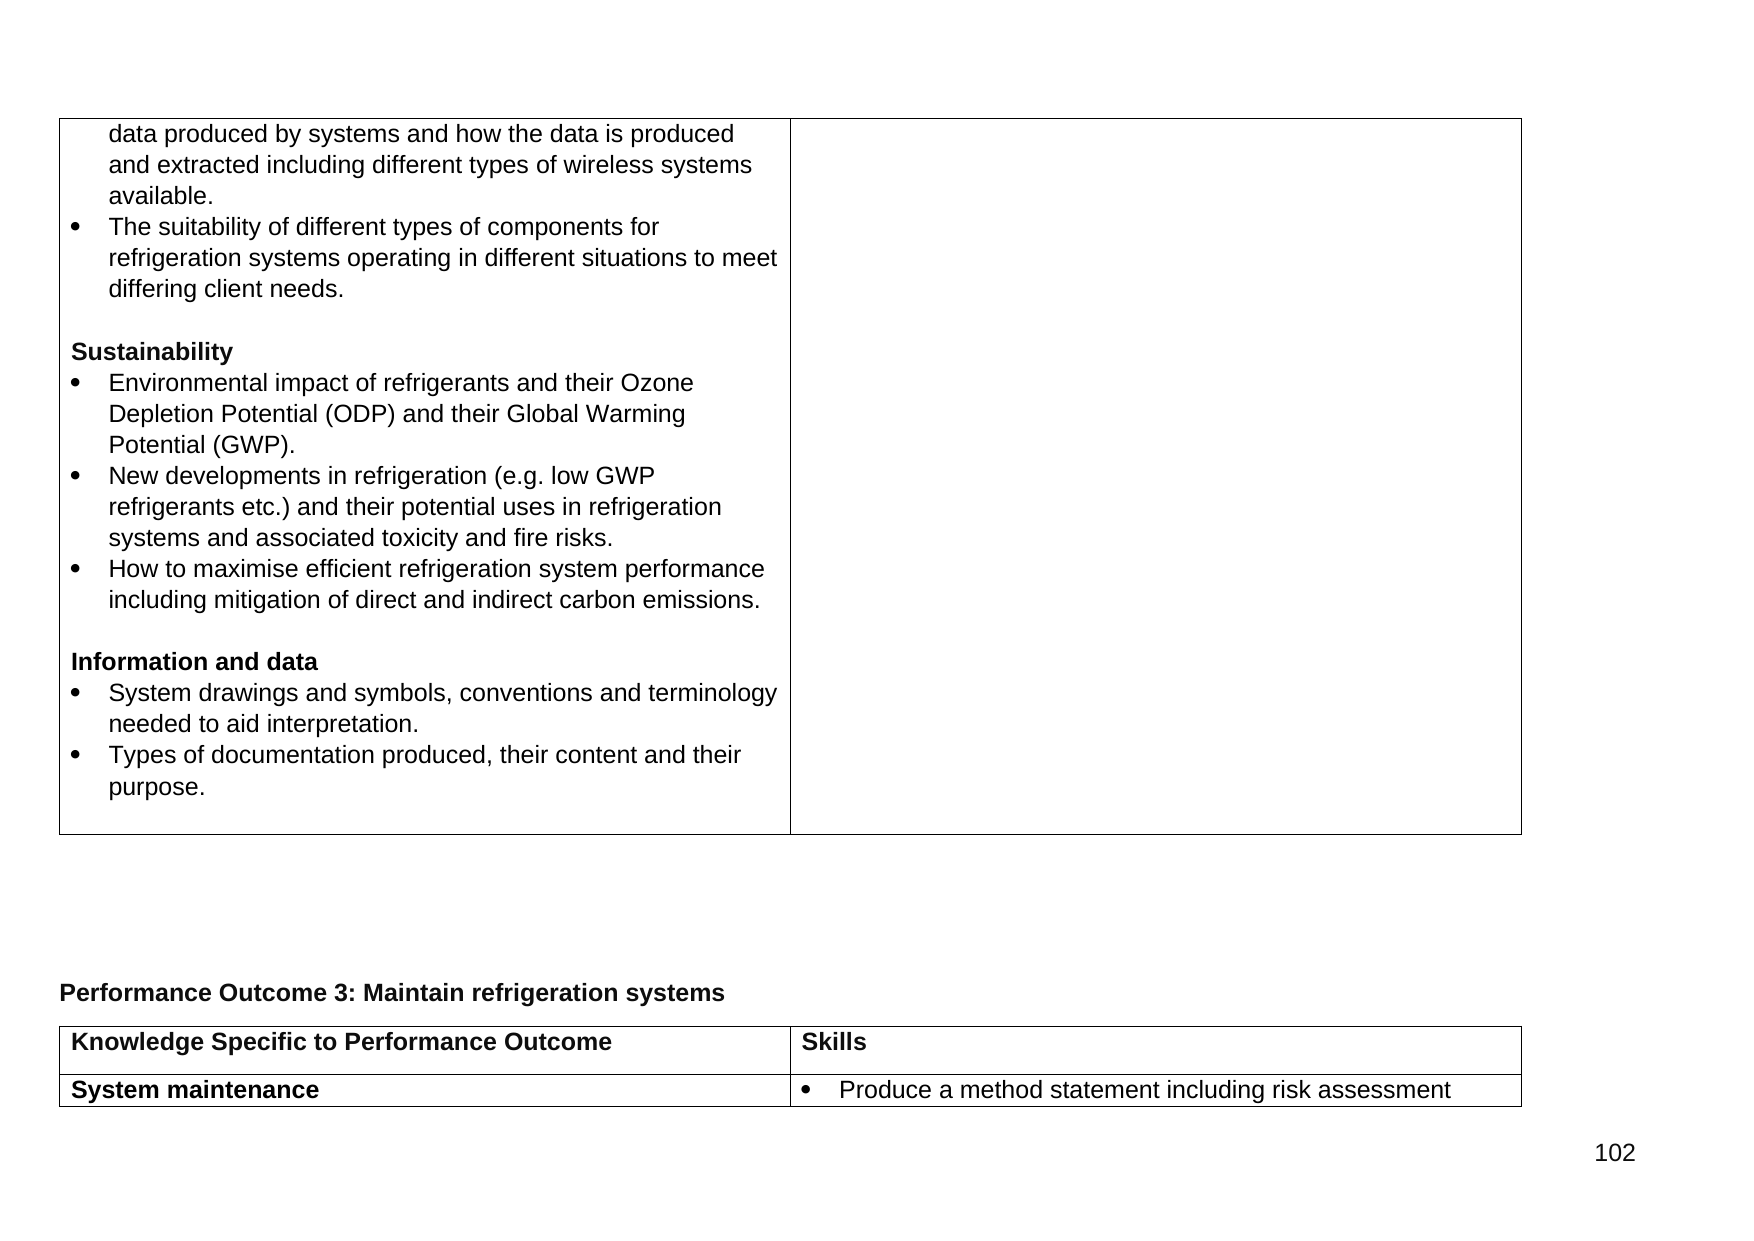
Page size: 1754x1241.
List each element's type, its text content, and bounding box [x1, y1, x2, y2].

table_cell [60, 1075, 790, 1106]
text Performance Outcome 3: Maintain refrigeration systems [59, 978, 1636, 1007]
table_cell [791, 1075, 1521, 1106]
table_header Skills [791, 1027, 1521, 1074]
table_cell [60, 119, 790, 834]
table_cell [791, 119, 1521, 834]
table_header Knowledge Specific to Performance Outcome [60, 1027, 790, 1074]
